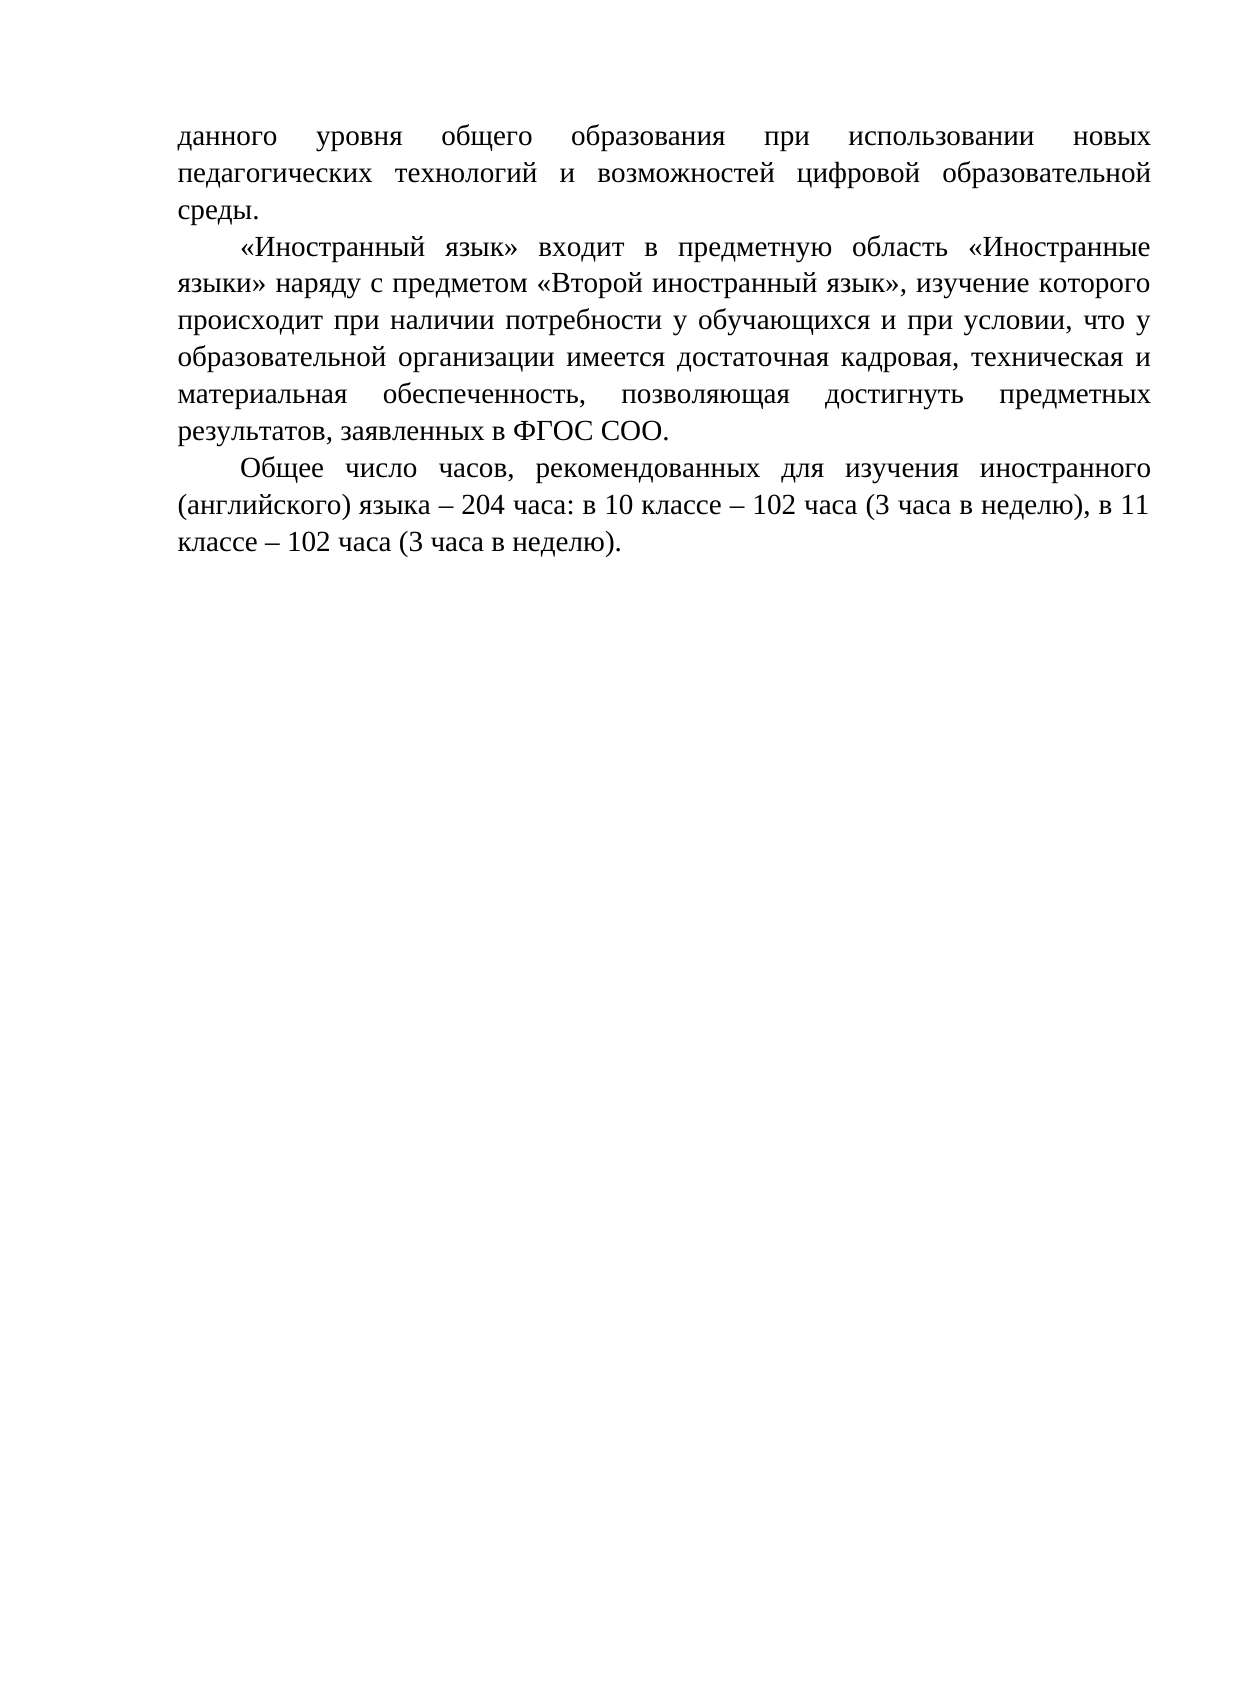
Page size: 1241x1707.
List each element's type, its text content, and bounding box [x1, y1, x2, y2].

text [177, 118, 1152, 225]
text «Иностранный язык» входит в предметную область «Иностранные языки» наряду с предметом «Второй иностранный язык», изучение которого происходит при наличии потребности у обучающихся и при условии, что у образовательной организации имеется достаточная кадровая, техническая и материальная обеспеченность, позволяющая достигнуть предметных результатов, заявленных в ФГОС СОО. [177, 229, 1152, 447]
text ‌Общее число часов, рекомендованных для изучения иностранного (английского) языка – 204 часа: в 10 классе – 102 часа (3 часа в неделю), в 11 классе – 102 часа (3 часа в неделю).‌‌ [177, 450, 1152, 557]
